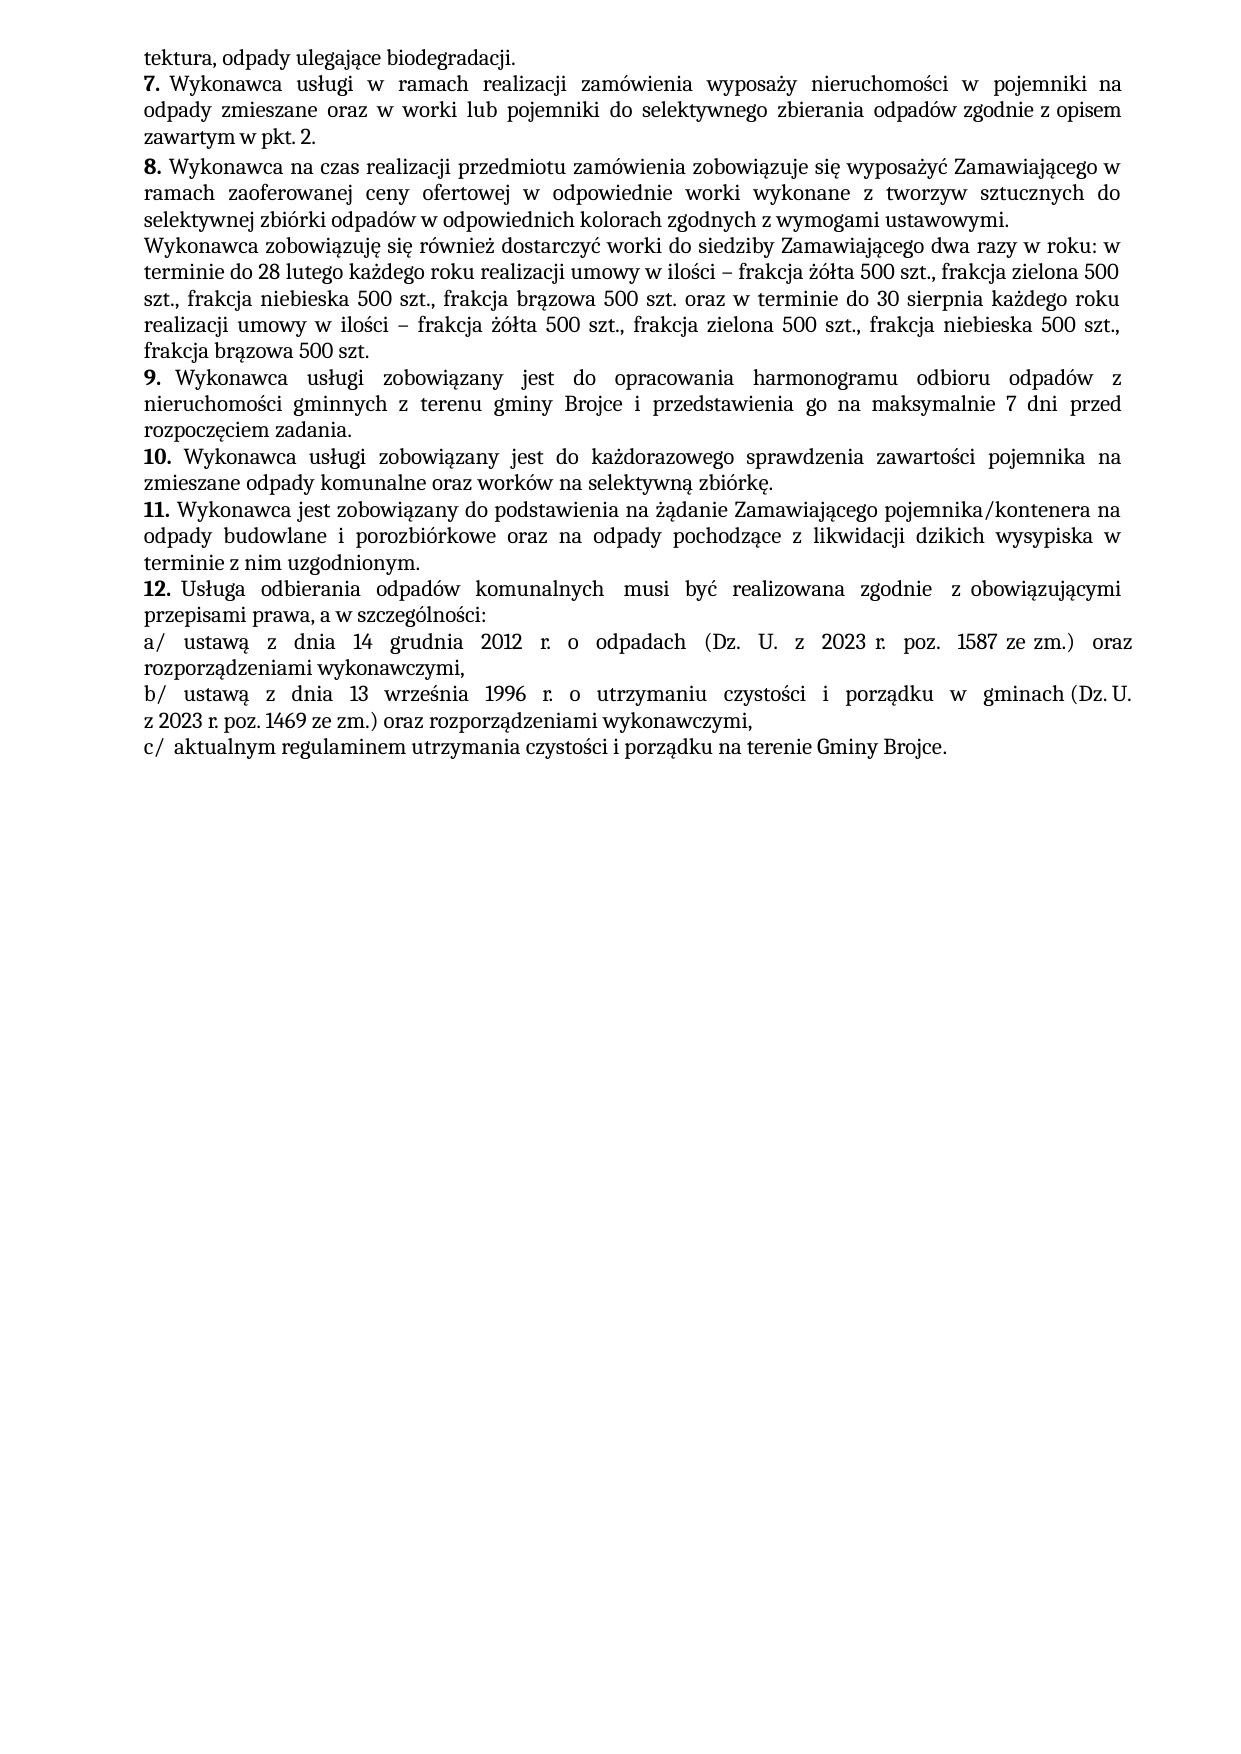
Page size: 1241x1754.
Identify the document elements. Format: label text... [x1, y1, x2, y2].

text 12. Usługa odbierania odpadów komunalnych musi być realizowana zgodnie z obowiązującymi przepisami prawa, a w szczególności: [144, 576, 1122, 628]
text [144, 44, 1122, 71]
text 9. Wykonawca usługi zobowiązany jest do opracowania harmonogramu odbioru odpadów z nieruchomości gminnych z terenu gminy Brojce i przedstawienia go na maksymalnie 7 dni przed rozpoczęciem zadania. [144, 364, 1122, 444]
text Wykonawca zobowiązuję się również dostarczyć worki do siedziby Zamawiającego dwa razy w roku: w terminie do 28 lutego każdego roku realizacji umowy w ilości – frakcja żółta 500 szt., frakcja zielona 500 szt., frakcja niebieska 500 szt., frakcja brązowa 500 szt. oraz w terminie do 30 sierpnia każdego roku realizacji umowy w ilości – frakcja żółta 500 szt., frakcja zielona 500 szt., frakcja niebieska 500 szt., frakcja brązowa 500 szt. [144, 233, 1122, 364]
text 10. Wykonawca usługi zobowiązany jest do każdorazowego sprawdzenia zawartości pojemnika na zmieszane odpady komunalne oraz worków na selektywną zbiórkę. [144, 444, 1122, 496]
text 11. Wykonawca jest zobowiązany do podstawienia na żądanie Zamawiającego pojemnika/kontenera na odpady budowlane i porozbiórkowe oraz na odpady pochodzące z likwidacji dzikich wysypiska w terminie z nim uzgodnionym. [144, 497, 1122, 576]
text 8. Wykonawca na czas realizacji przedmiotu zamówienia zobowiązuje się wyposażyć Zamawiającego w ramach zaoferowanej ceny ofertowej w odpowiednie worki wykonane z tworzyw sztucznych do selektywnej zbiórki odpadów w odpowiednich kolorach zgodnych z wymogami ustawowymi. [144, 154, 1122, 233]
text c/ aktualnym regulaminem utrzymania czystości i porządku na terenie Gminy Brojce. [144, 734, 1134, 760]
text 7. Wykonawca usługi w ramach realizacji zamówienia wyposaży nieruchomości w pojemniki na odpady zmieszane oraz w worki lub pojemniki do selektywnego zbierania odpadów zgodnie z opisem zawartym w pkt. 2. [144, 71, 1122, 150]
text b/ ustawą z dnia 13 września 1996 r. o utrzymaniu czystości i porządku w gminach (Dz. U. z 2023 r. poz. 1469 ze zm.) oraz rozporządzeniami wykonawczymi, [144, 681, 1134, 734]
text a/ ustawą z dnia 14 grudnia 2012 r. o odpadach (Dz. U. z 2023 r. poz. 1587 ze zm.) oraz rozporządzeniami wykonawczymi, [144, 628, 1134, 681]
